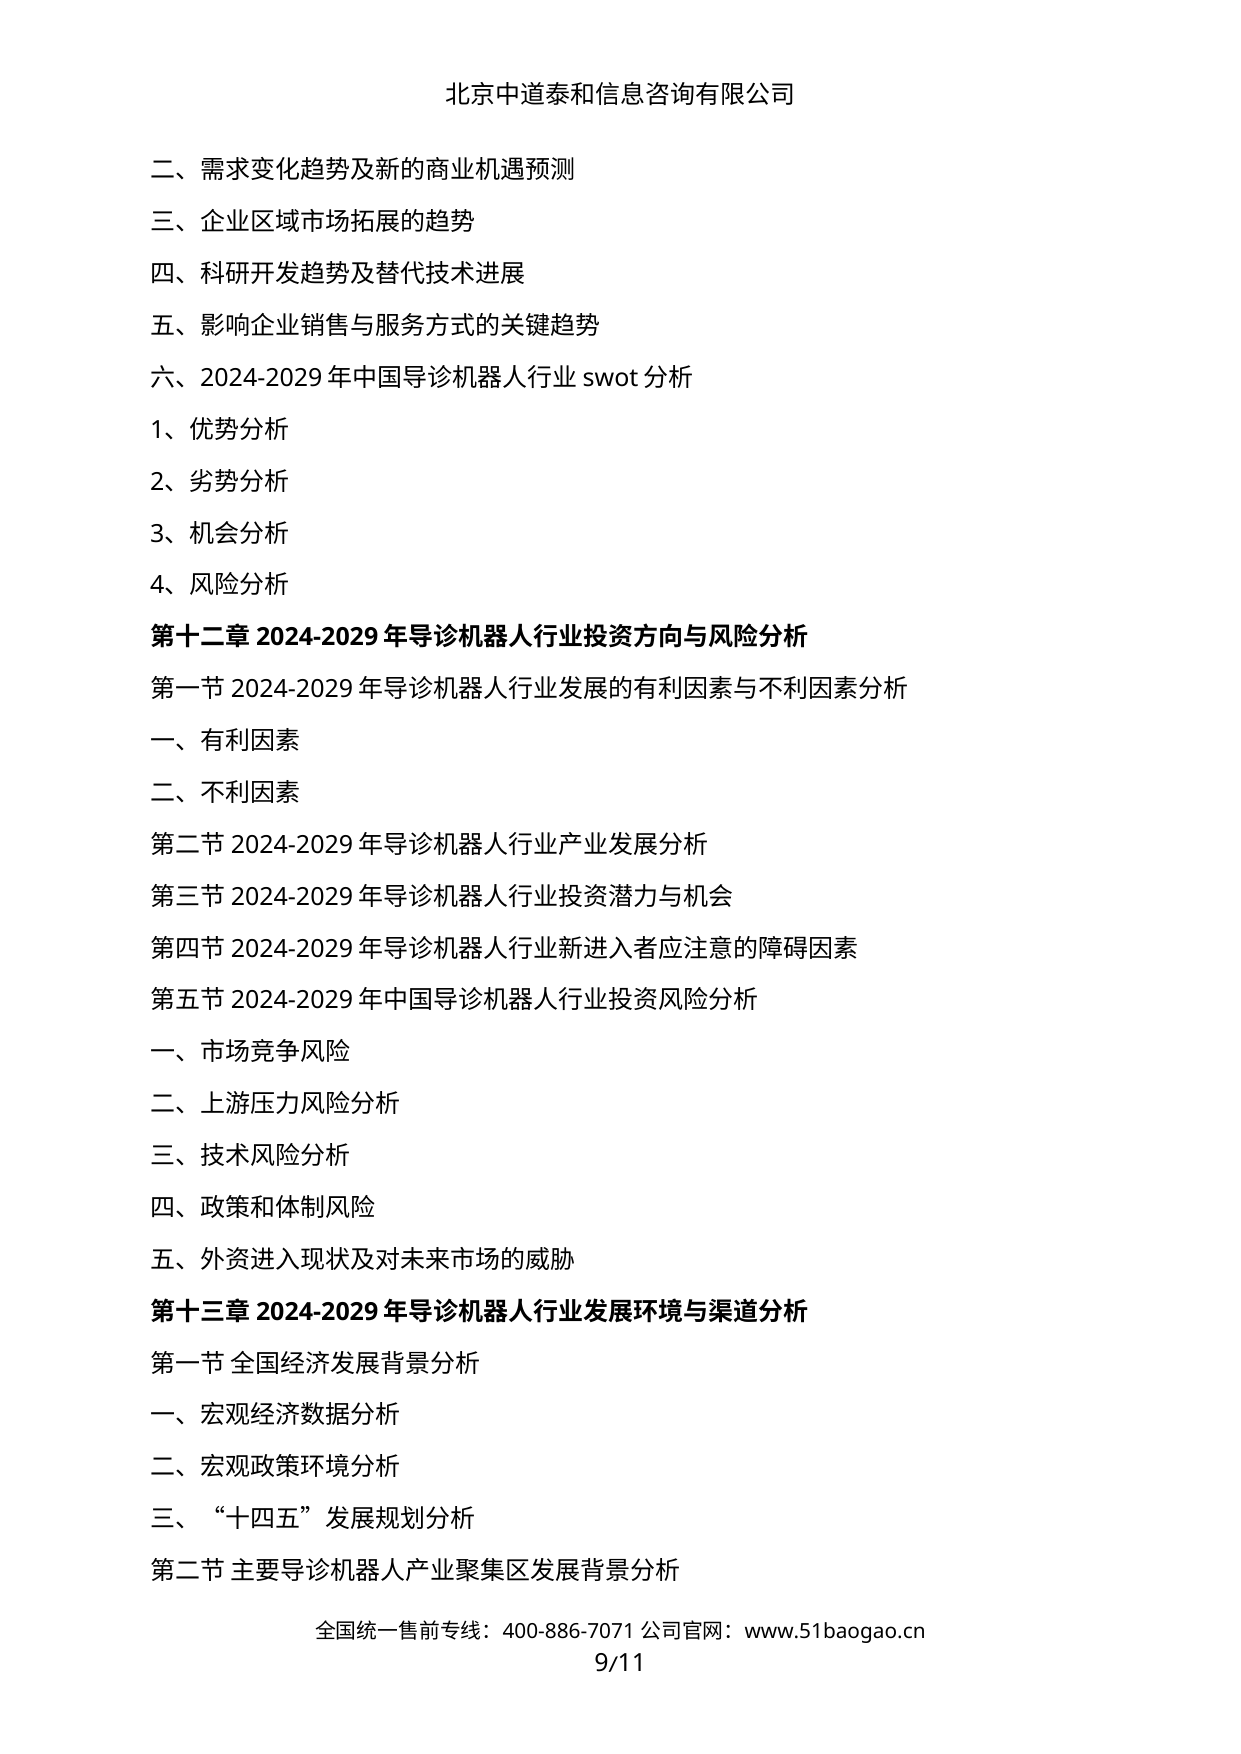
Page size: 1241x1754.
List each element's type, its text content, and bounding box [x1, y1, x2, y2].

text 第五节 2024-2029年中国导诊机器人行业投资风险分析 [150, 980, 1090, 1016]
text 1、优势分析 [150, 409, 1090, 446]
text 第十三章 2024-2029年导诊机器人行业发展环境与渠道分析 [150, 1291, 1090, 1327]
text 五、外资进入现状及对未来市场的威胁 [150, 1239, 1090, 1276]
text 四、政策和体制风险 [150, 1187, 1090, 1224]
text 第一节 全国经济发展背景分析 [150, 1343, 1090, 1379]
text 二、不利因素 [150, 772, 1090, 809]
text 第二节 主要导诊机器人产业聚集区发展背景分析 [150, 1551, 1090, 1587]
text 4、风险分析 [150, 565, 1090, 601]
text 一、市场竞争风险 [150, 1032, 1090, 1068]
text 四、科研开发趋势及替代技术进展 [150, 254, 1090, 290]
text 第四节 2024-2029年导诊机器人行业新进入者应注意的障碍因素 [150, 928, 1090, 964]
text 二、需求变化趋势及新的商业机遇预测 [150, 150, 1090, 186]
text 二、宏观政策环境分析 [150, 1447, 1090, 1483]
text 2、劣势分析 [150, 461, 1090, 497]
text 一、有利因素 [150, 721, 1090, 757]
text 五、影响企业销售与服务方式的关键趋势 [150, 306, 1090, 342]
text 3、机会分析 [150, 513, 1090, 549]
text 三、“十四五”发展规划分析 [150, 1499, 1090, 1535]
text 三、技术风险分析 [150, 1136, 1090, 1172]
text 二、上游压力风险分析 [150, 1084, 1090, 1120]
text 一、宏观经济数据分析 [150, 1395, 1090, 1431]
text 第二节 2024-2029年导诊机器人行业产业发展分析 [150, 824, 1090, 861]
text 三、企业区域市场拓展的趋势 [150, 202, 1090, 238]
text 第十二章 2024-2029年导诊机器人行业投资方向与风险分析 [150, 617, 1090, 653]
text 第三节 2024-2029年导诊机器人行业投资潜力与机会 [150, 876, 1090, 912]
text 六、2024-2029年中国导诊机器人行业swot分析 [150, 357, 1090, 394]
text 第一节 2024-2029年导诊机器人行业发展的有利因素与不利因素分析 [150, 669, 1090, 705]
